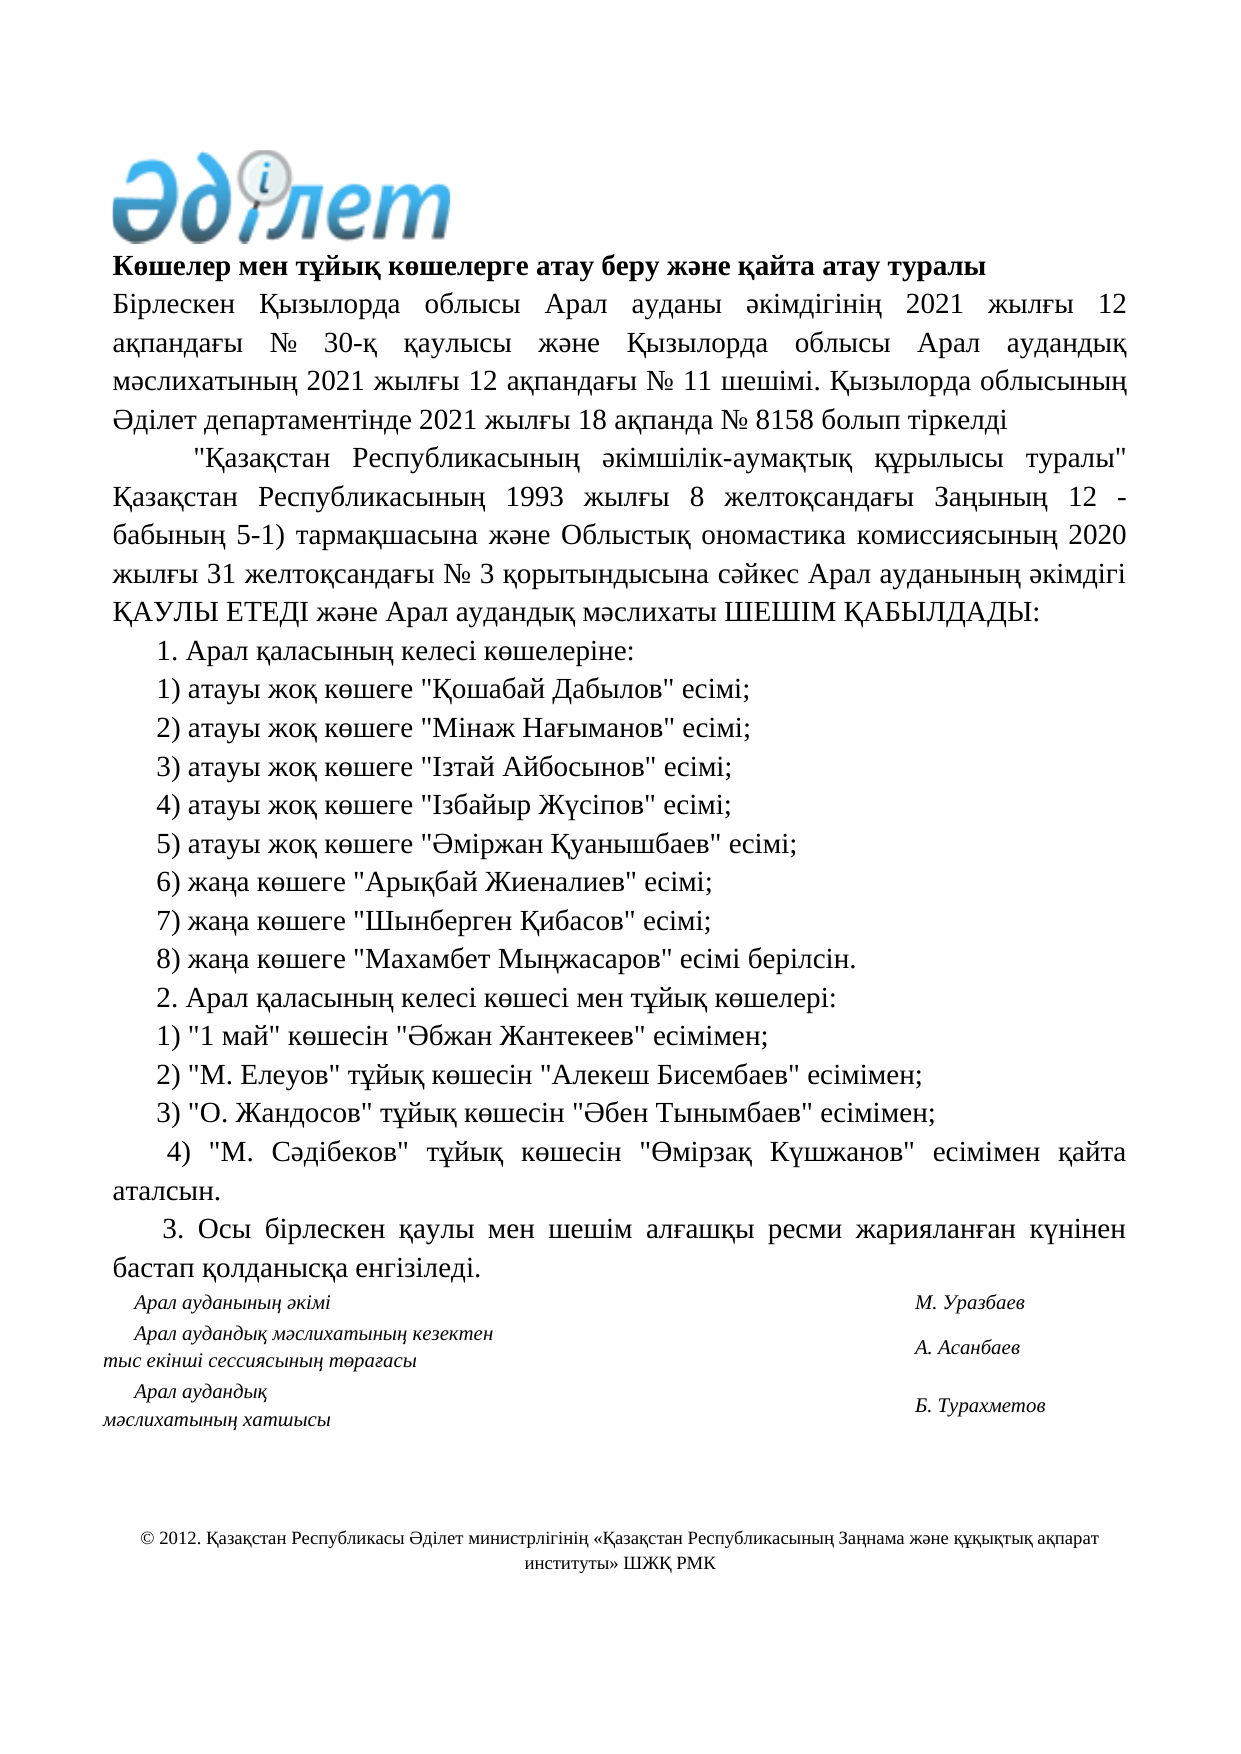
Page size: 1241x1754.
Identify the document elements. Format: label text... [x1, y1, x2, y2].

text Көшелер мен тұйық көшелерге атау беру және қайта атау туралы [112, 248, 1128, 281]
picture [112, 150, 451, 244]
text 4) "М. Сәдібеков" тұйық көшесін "Өмірзақ Күшжанов" есімімен қайта аталсын. [112, 1134, 1128, 1206]
text 4) атауы жоқ көшеге "Ізбайыр Жүсіпов" есімі; [112, 787, 1128, 821]
text 1) "1 май" көшесін "Әбжан Жантекеев" есімімен; [112, 1018, 1128, 1052]
table_cell А. Асанбаев [913, 1319, 1240, 1378]
text 2. Арал қаласының келесі көшесі мен тұйық көшелері: [112, 980, 1128, 1013]
text © 2012. Қазақстан Республикасы Әділет министрлігінің «Қазақстан Республикасының Заңнама және құқықтық ақпарат институты» ШЖҚ РМК [112, 1527, 1128, 1573]
text 1. Арал қаласының келесі көшелеріне: [112, 633, 1128, 667]
text 8) жаңа көшеге "Махамбет Мыңжасаров" есімі берілсін. [112, 941, 1128, 975]
text 6) жаңа көшеге "Арықбай Жиеналиев" есімі; [112, 864, 1128, 898]
text "Қазақстан Республикасының әкімшілік-аумақтық құрылысы туралы" Қазақстан Республикасының 1993 жылғы 8 желтоқсандағы Заңының 12 - бабының 5-1) тармақшасына және Облыстық ономастика комиссиясының 2020 жылғы 31 желтоқсандағы № 3 қорытындысына сәйкес Арал ауданының әкімдігі ҚАУЛЫ ЕТЕДІ және Арал аудандық мәслихаты ШЕШІМ ҚАБЫЛДАДЫ: [112, 440, 1128, 628]
table_cell Арал аудандық мәслихатының хатшысы [101, 1378, 913, 1437]
table_cell Арал аудандық мәслихатының кезектен тыс екінші сессиясының төрағасы [101, 1319, 913, 1378]
text 5) атауы жоқ көшеге "Әміржан Қуанышбаев" есімі; [112, 826, 1128, 859]
table_header Арал ауданының әкімі [101, 1288, 913, 1319]
text 3) атауы жоқ көшеге "Ізтай Айбосынов" есімі; [112, 749, 1128, 782]
table_header М. Уразбаев [913, 1288, 1240, 1319]
text 1) атауы жоқ көшеге "Қошабай Дабылов" есімі; [112, 672, 1128, 705]
text 7) жаңа көшеге "Шынберген Қибасов" есімі; [112, 903, 1128, 936]
text 3) "О. Жандосов" тұйық көшесін "Әбен Тынымбаев" есімімен; [112, 1096, 1128, 1129]
text 3. Осы бірлескен қаулы мен шешім алғашқы ресми жарияланған күнінен бастап қолданысқа енгізіледі. [112, 1211, 1128, 1283]
text 2) атауы жоқ көшеге "Мінаж Нағыманов" есімі; [112, 710, 1128, 744]
text Бірлескен Қызылорда облысы Арал ауданы әкімдігінің 2021 жылғы 12 ақпандағы № 30-қ қаулысы және Қызылорда облысы Арал аудандық мәслихатының 2021 жылғы 12 ақпандағы № 11 шешімі. Қызылорда облысының Әділет департаментінде 2021 жылғы 18 ақпанда № 8158 болып тіркелді [112, 286, 1128, 435]
text 2) "М. Елеуов" тұйық көшесін "Алекеш Бисембаев" есімімен; [112, 1057, 1128, 1091]
table_cell Б. Турахметов [913, 1378, 1240, 1437]
